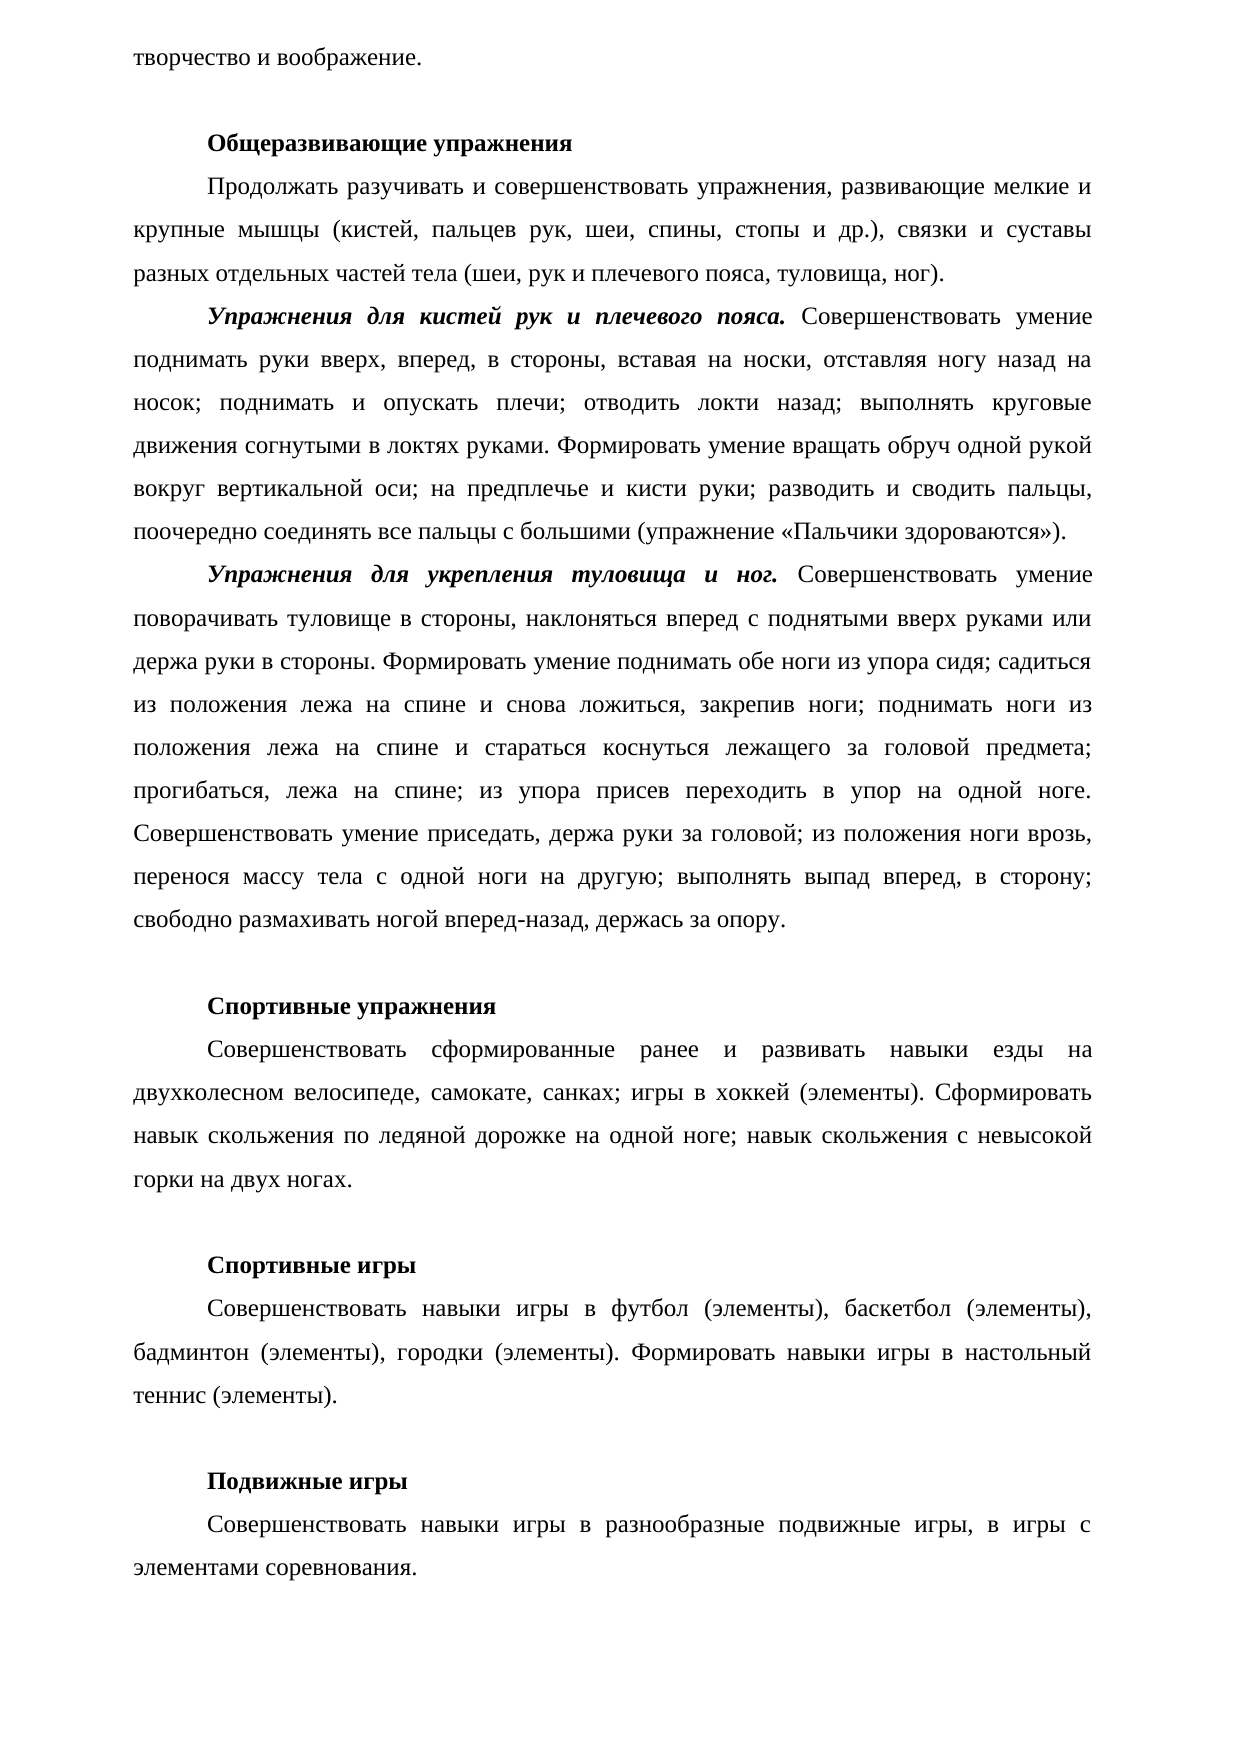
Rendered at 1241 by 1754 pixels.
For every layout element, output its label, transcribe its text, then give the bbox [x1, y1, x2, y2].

subtitle Спортивные упражнения [207, 991, 1151, 1020]
text Продолжать разучивать и совершенствовать упражнения, развивающие мелкие и крупные мышцы (кистей, пальцев рук, шеи, спины, стопы и др.), связки и суставы разных отдельных частей тела (шеи, рук и плечевого пояса, туловища, ног). [133, 171, 1092, 286]
text Упражнения для кистей рук и плечевого пояса. Совершенствовать умение поднимать руки вверх, вперед, в стороны, вставая на носки, отставляя ногу назад на носок; поднимать и опускать плечи; отводить локти назад; выполнять круговые движения согнутыми в локтях руками. Формировать умение вращать обруч одной рукой вокруг вертикальной оси; на предплечье и кисти руки; разводить и сводить пальцы, поочередно соединять все пальцы с большими (упражнение «Пальчики здороваются»). [133, 301, 1093, 545]
subtitle Подвижные игры [207, 1466, 1151, 1495]
text Упражнения для укрепления туловища и ног. Совершенствовать умение поворачивать туловище в стороны, наклоняться вперед с поднятыми вверх руками или держа руки в стороны. Формировать умение поднимать обе ноги из упора сидя; садиться из положения лежа на спине и снова ложиться, закрепив ноги; поднимать ноги из положения лежа на спине и стараться коснуться лежащего за головой предмета; прогибаться, лежа на спине; из упора присев переходить в упор на одной ноге. Совершенствовать умение приседать, держа руки за головой; из положения ноги врозь, перенося массу тела с одной ноги на другую; выполнять выпад вперед, в сторону; свободно размахивать ногой вперед-назад, держась за опору. [133, 559, 1093, 933]
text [133, 42, 1092, 70]
subtitle Общеразвивающие упражнения [207, 128, 1151, 157]
text Совершенствовать навыки игры в футбол (элементы), баскетбол (элементы), бадминтон (элементы), городки (элементы). Формировать навыки игры в настольный теннис (элементы). [133, 1293, 1092, 1408]
text Совершенствовать навыки игры в разнообразные подвижные игры, в игры с элементами соревнования. [133, 1509, 1092, 1581]
subtitle Спортивные игры [207, 1250, 1151, 1279]
text Совершенствовать сформированные ранее и развивать навыки езды на двухколесном велосипеде, самокате, санках; игры в хоккей (элементы). Сформировать навык скольжения по ледяной дорожке на одной ноге; навык скольжения с невысокой горки на двух ногах. [133, 1034, 1093, 1192]
